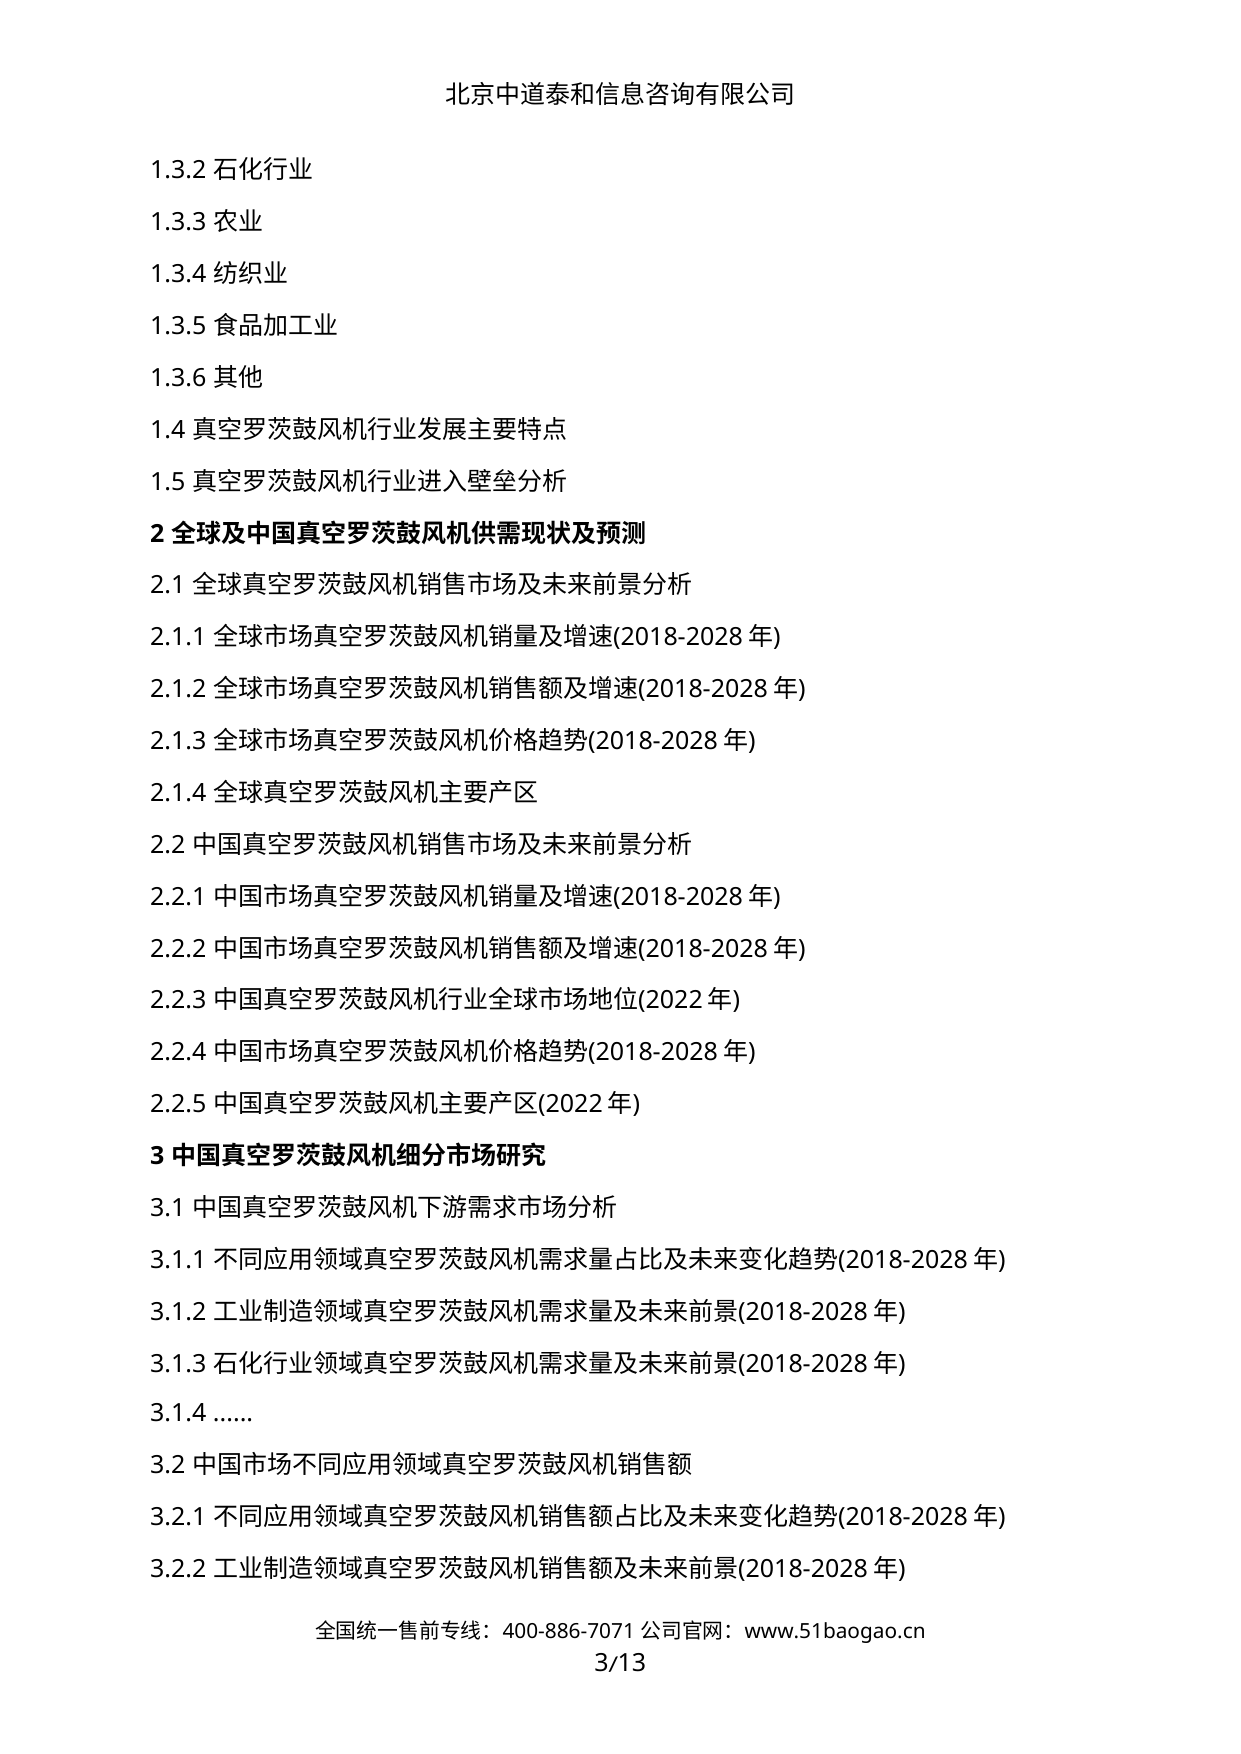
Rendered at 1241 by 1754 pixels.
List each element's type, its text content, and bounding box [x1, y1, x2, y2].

text 3.1.1 不同应用领域真空罗茨鼓风机需求量占比及未来变化趋势(2018-2028年) [150, 1239, 1090, 1276]
text 3.2 中国市场不同应用领域真空罗茨鼓风机销售额 [150, 1445, 1090, 1481]
text 2.2.1 中国市场真空罗茨鼓风机销量及增速(2018-2028年) [150, 876, 1090, 912]
text 3.1 中国真空罗茨鼓风机下游需求市场分析 [150, 1187, 1090, 1224]
text 1.3.5 食品加工业 [150, 306, 1090, 342]
text 2.1.4 全球真空罗茨鼓风机主要产区 [150, 772, 1090, 809]
text 1.3.2 石化行业 [150, 150, 1090, 186]
text 3.2.2 工业制造领域真空罗茨鼓风机销售额及未来前景(2018-2028年) [150, 1548, 1090, 1585]
text 2.1.2 全球市场真空罗茨鼓风机销售额及增速(2018-2028年) [150, 669, 1090, 705]
text 2.2 中国真空罗茨鼓风机销售市场及未来前景分析 [150, 824, 1090, 861]
text 3.1.3 石化行业领域真空罗茨鼓风机需求量及未来前景(2018-2028年) [150, 1343, 1090, 1379]
text 2.1.1 全球市场真空罗茨鼓风机销量及增速(2018-2028年) [150, 617, 1090, 653]
text 1.3.4 纺织业 [150, 254, 1090, 290]
text 3.1.2 工业制造领域真空罗茨鼓风机需求量及未来前景(2018-2028年) [150, 1291, 1090, 1327]
text 2.2.5 中国真空罗茨鼓风机主要产区(2022年) [150, 1084, 1090, 1120]
text 2.2.4 中国市场真空罗茨鼓风机价格趋势(2018-2028年) [150, 1032, 1090, 1068]
text 1.5 真空罗茨鼓风机行业进入壁垒分析 [150, 461, 1090, 497]
text 2.2.2 中国市场真空罗茨鼓风机销售额及增速(2018-2028年) [150, 928, 1090, 964]
text 3.2.1 不同应用领域真空罗茨鼓风机销售额占比及未来变化趋势(2018-2028年) [150, 1497, 1090, 1533]
text 2.1 全球真空罗茨鼓风机销售市场及未来前景分析 [150, 565, 1090, 601]
text 1.3.3 农业 [150, 202, 1090, 238]
text 3.1.4 ...... [150, 1395, 1090, 1429]
text 2.1.3 全球市场真空罗茨鼓风机价格趋势(2018-2028年) [150, 721, 1090, 757]
text 1.4 真空罗茨鼓风机行业发展主要特点 [150, 409, 1090, 446]
text 2.2.3 中国真空罗茨鼓风机行业全球市场地位(2022年) [150, 980, 1090, 1016]
text 2 全球及中国真空罗茨鼓风机供需现状及预测 [150, 513, 1090, 549]
text 3 中国真空罗茨鼓风机细分市场研究 [150, 1136, 1090, 1172]
text 1.3.6 其他 [150, 357, 1090, 394]
